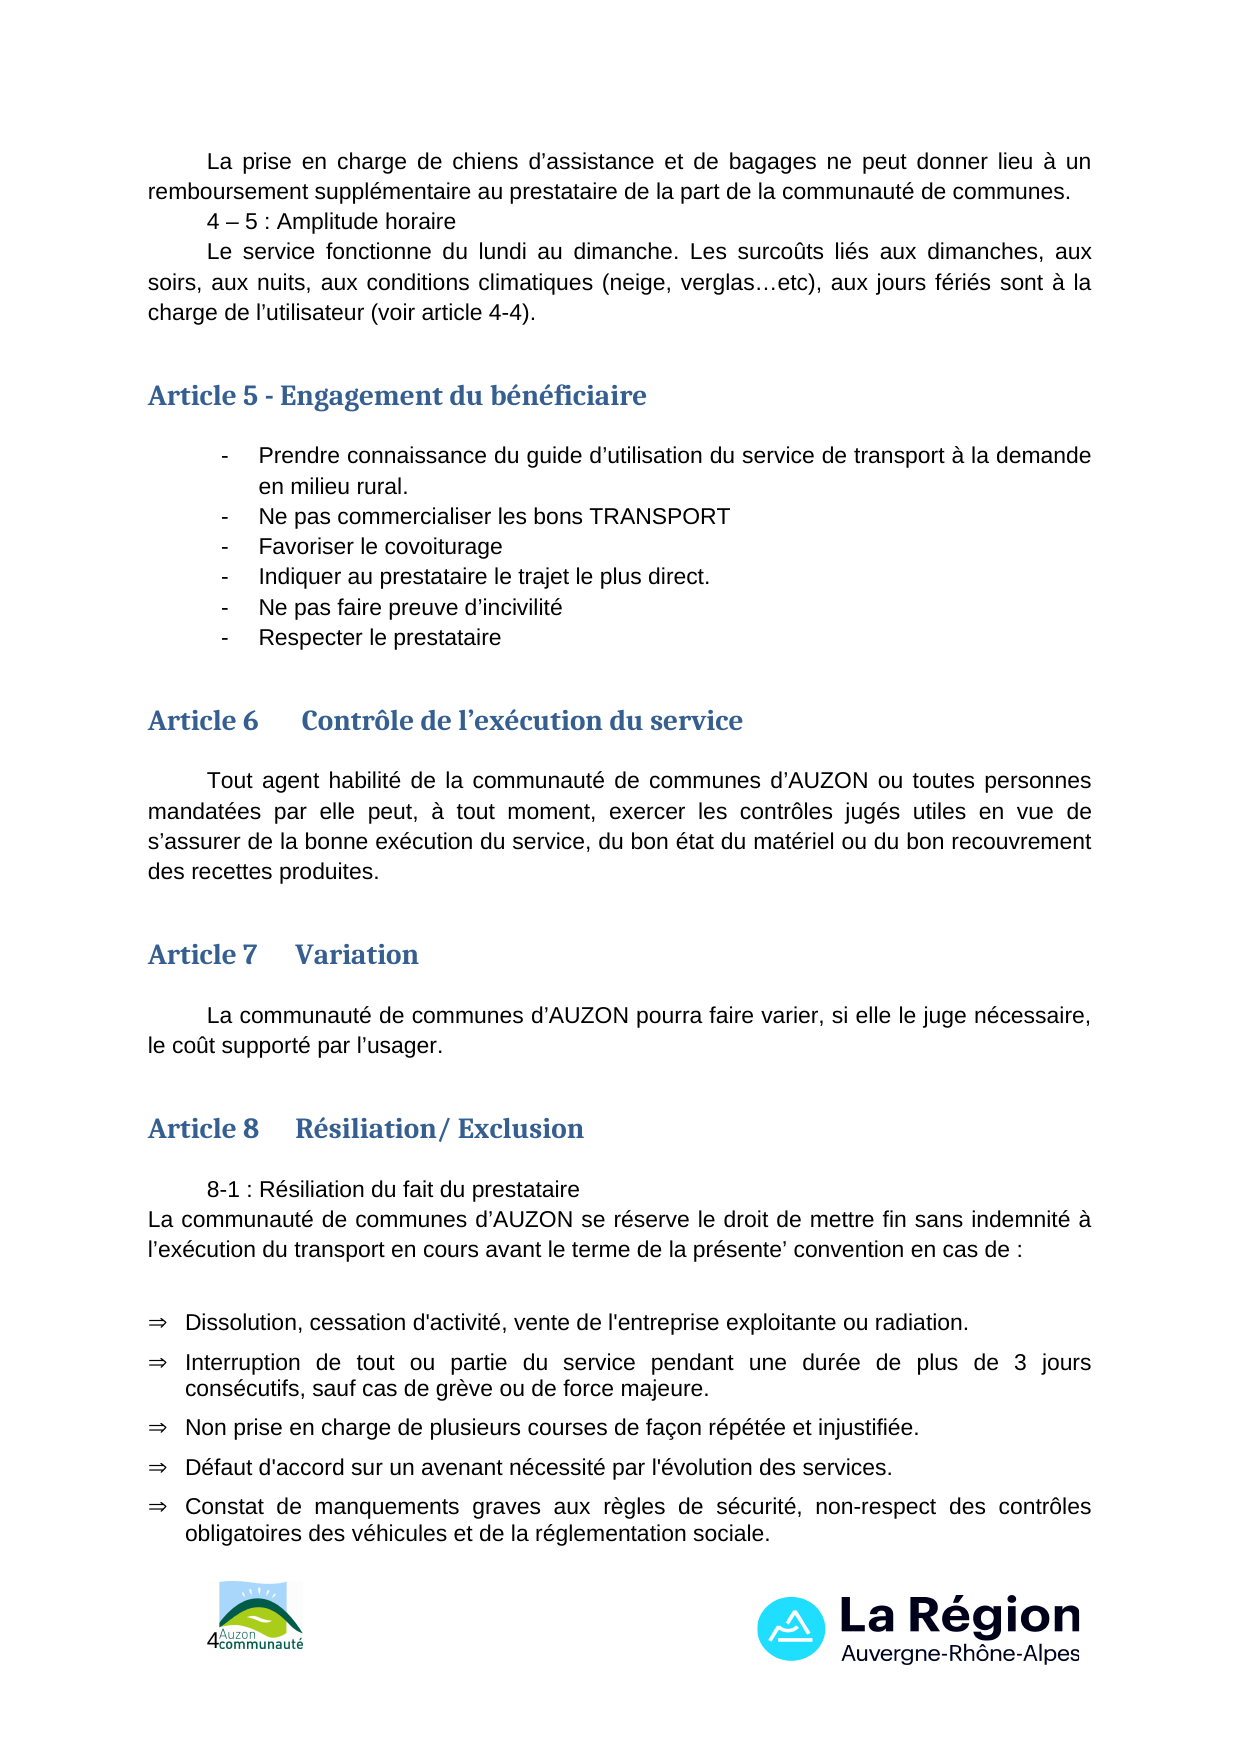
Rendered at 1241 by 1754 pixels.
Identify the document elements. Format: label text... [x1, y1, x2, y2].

list Non prise en charge de plusieurs courses de façon répétée et injustifiée. [148, 1414, 1093, 1441]
list Défaut d'accord sur un avenant nécessité par l'évolution des services. [148, 1453, 1093, 1480]
text Le service fonctionne du lundi au dimanche. Les surcoûts liés aux dimanches, aux soirs, aux nuits, aux conditions climatiques (neige, verglas…etc), aux jours fériés sont à la charge de l’utilisateur (voir article 4-4). [148, 238, 1093, 325]
text 8-1 : Résiliation du fait du prestataire [148, 1176, 1093, 1202]
list Ne pas faire preuve d’incivilité [221, 593, 1093, 620]
subtitle Article 5 - Engagement du bénéficiaire [148, 379, 1093, 412]
picture [757, 1595, 1080, 1665]
text La communauté de communes d’AUZON pourra faire varier, si elle le juge nécessaire, le coût supporté par l’usager. [148, 1002, 1093, 1058]
list Constat de manquements graves aux règles de sécurité, non-respect des contrôles obligatoires des véhicules et de la réglementation sociale. [148, 1493, 1093, 1546]
list Dissolution, cessation d'activité, vente de l'entreprise exploitante ou radiation. [148, 1309, 1093, 1336]
list Indiquer au prestataire le trajet le plus direct. [221, 563, 1093, 589]
text Tout agent habilité de la communauté de communes d’AUZON ou toutes personnes mandatées par elle peut, à tout moment, exercer les contrôles jugés utiles en vue de s’assurer de la bonne exécution du service, du bon état du matériel ou du bon recouvrement des recettes produites. [148, 767, 1093, 884]
list Prendre connaissance du guide d’utilisation du service de transport à la demande en milieu rural. [221, 442, 1093, 499]
text La communauté de communes d’AUZON se réserve le droit de mettre fin sans indemnité à l’exécution du transport en cours avant le terme de la présente’ convention en cas de : [148, 1206, 1093, 1262]
text 4 – 5 : Amplitude horaire [148, 208, 1093, 234]
text La prise en charge de chiens d’assistance et de bagages ne peut donner lieu à un remboursement supplémentaire au prestataire de la part de la communauté de communes. [148, 148, 1093, 204]
list Ne pas commercialiser les bons TRANSPORT [221, 503, 1093, 529]
picture [219, 1581, 303, 1649]
list Interruption de tout ou partie du service pendant une durée de plus de 3 jours consécutifs, sauf cas de grève ou de force majeure. [148, 1348, 1093, 1402]
subtitle Article 8 Résiliation/ Exclusion [148, 1112, 1093, 1146]
list Favoriser le covoiturage [221, 533, 1093, 559]
subtitle Article 6 Contrôle de l’exécution du service [148, 704, 1093, 737]
subtitle Article 7 Variation [148, 938, 1093, 972]
list Respecter le prestataire [221, 624, 1093, 650]
